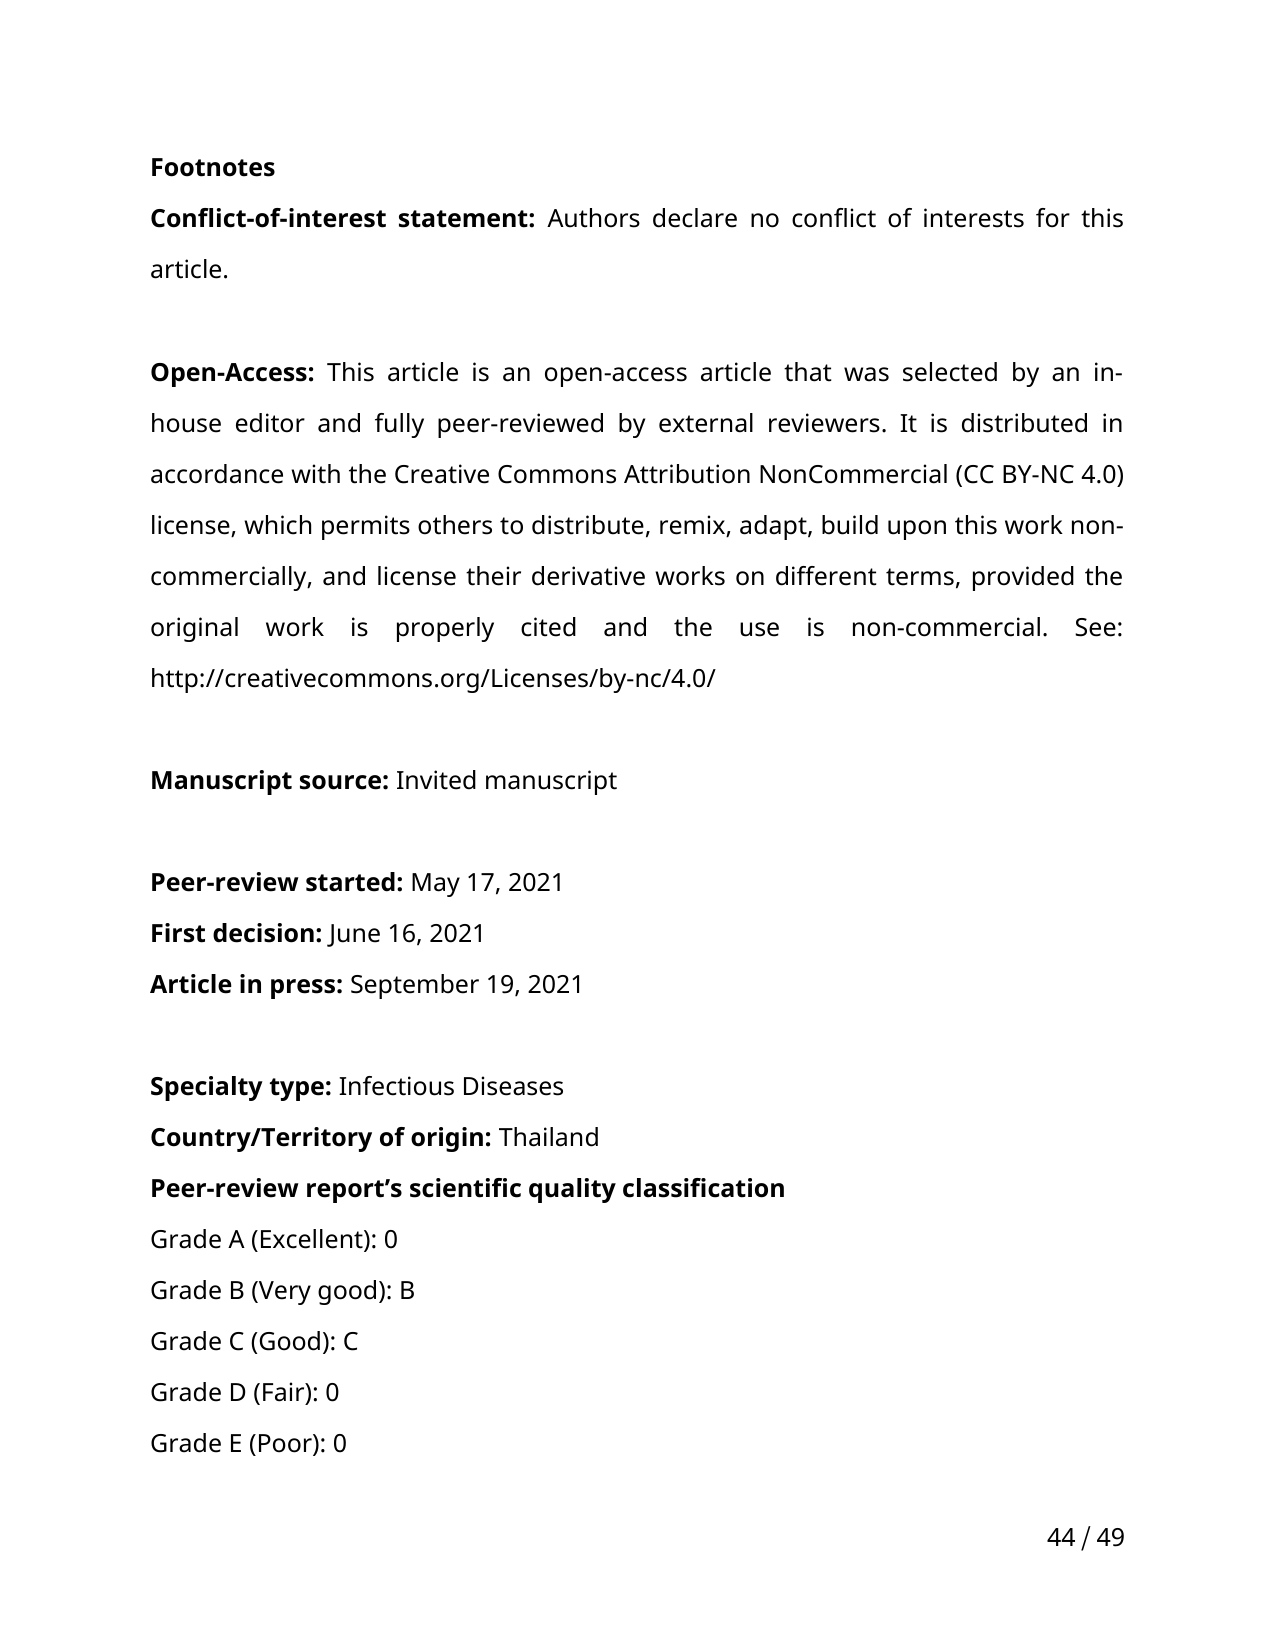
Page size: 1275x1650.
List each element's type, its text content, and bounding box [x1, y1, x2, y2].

text Country/Territory of origin: Thailand [150, 1120, 1125, 1154]
text Conflict-of-interest statement: Authors declare no conflict of interests for this article. [150, 201, 1125, 286]
text Manuscript source: Invited manuscript [150, 762, 1125, 797]
text Specialty type: Infectious Diseases [150, 1069, 1125, 1103]
text First decision: June 16, 2021 [150, 916, 1125, 950]
text Peer-review started: May 17, 2021 [150, 864, 1125, 899]
text Article in press: September 19, 2021 [150, 967, 1125, 1001]
text Grade C (Good): C [150, 1324, 1125, 1358]
text Grade E (Poor): 0 [150, 1426, 1125, 1460]
text Footnotes [150, 150, 1125, 184]
text Grade B (Very good): B [150, 1273, 1125, 1307]
text Grade A (Excellent): 0 [150, 1222, 1125, 1256]
text Grade D (Fair): 0 [150, 1375, 1125, 1409]
text Peer-review report’s scientific quality classification [150, 1171, 1125, 1205]
text Open-Access: This article is an open-access article that was selected by an in-house editor and fully peer-reviewed by external reviewers. It is distributed in accordance with the Creative Commons Attribution NonCommercial (CC BY-NC 4.0) license, which permits others to distribute, remix, adapt, build upon this work non-commercially, and license their derivative works on different terms, provided the original work is properly cited and the use is non-commercial. See: http://creativecommons.org/Licenses/by-nc/4.0/ [150, 354, 1125, 694]
